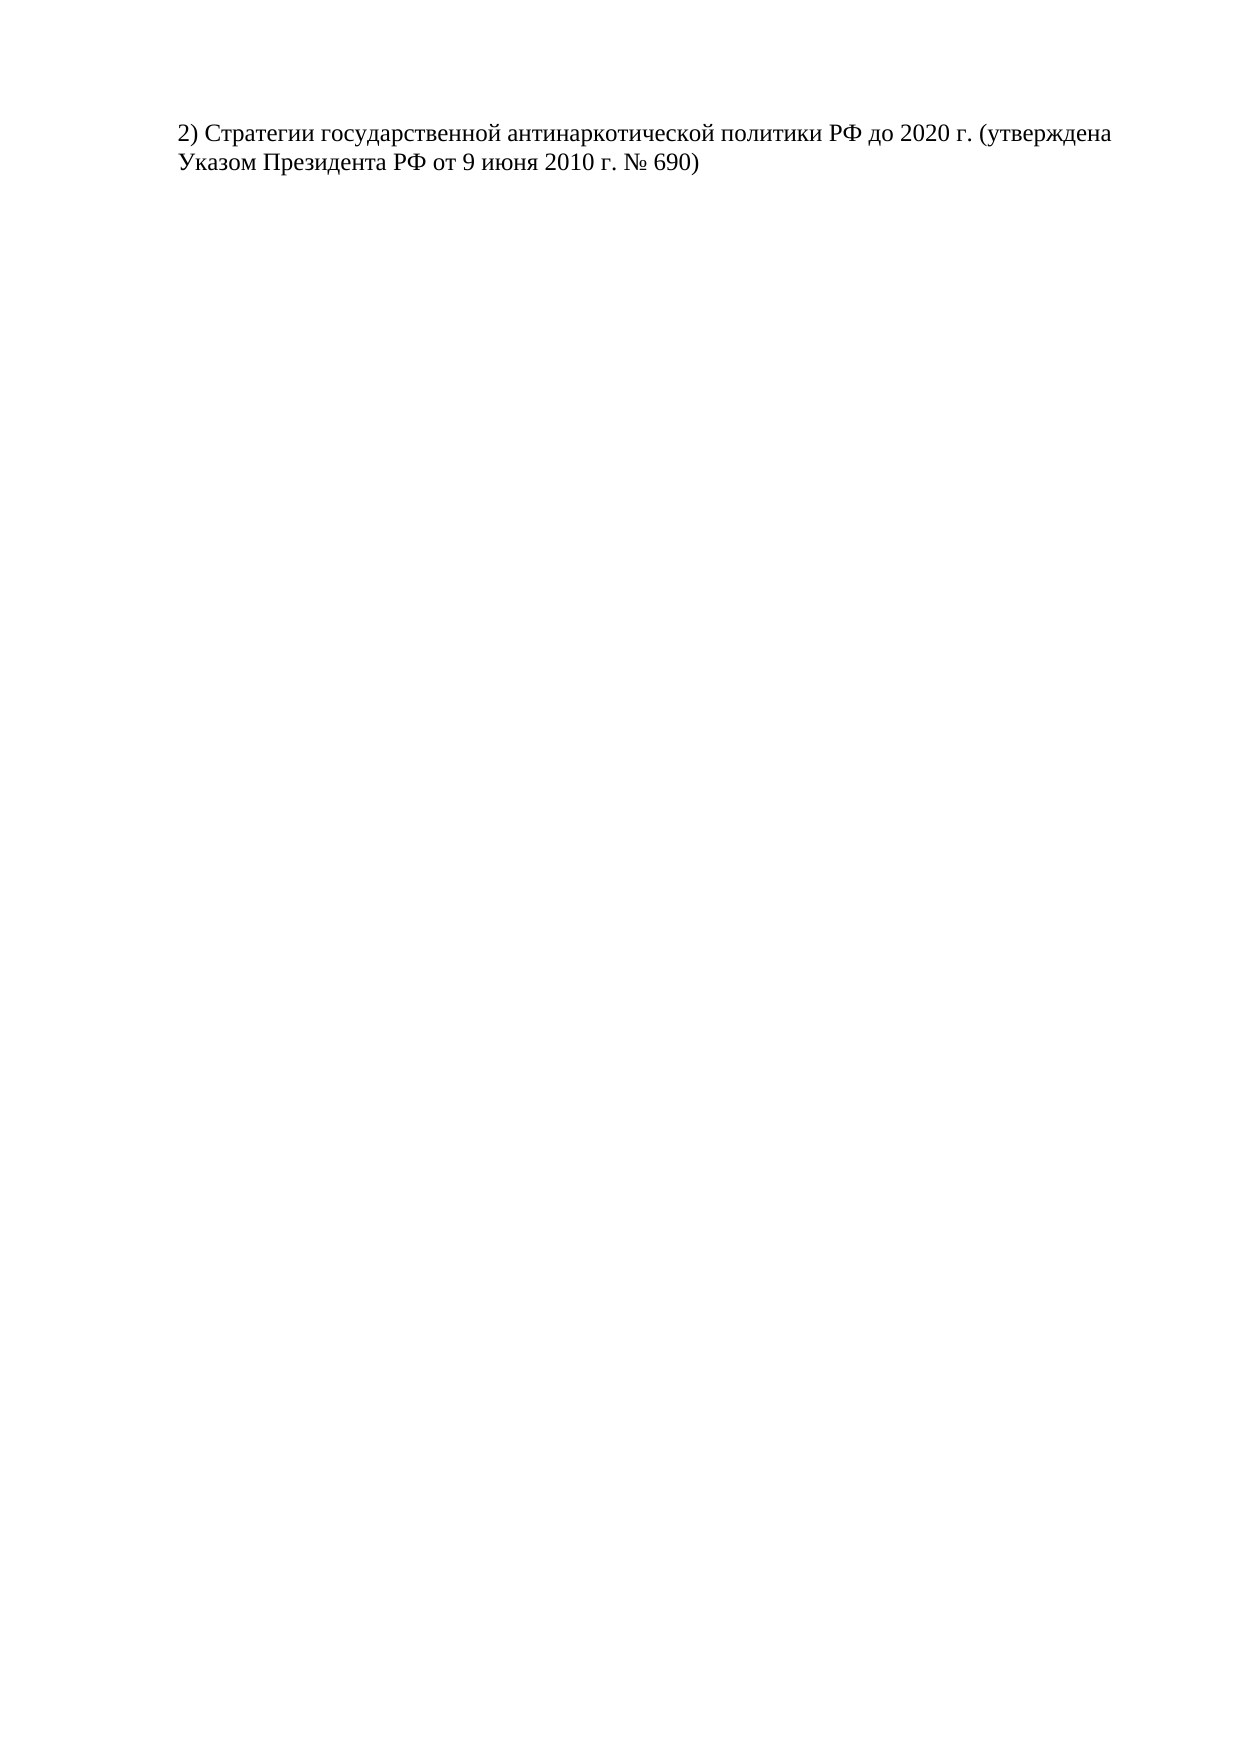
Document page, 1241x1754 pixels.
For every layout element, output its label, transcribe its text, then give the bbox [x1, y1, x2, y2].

text 2) Стратегии государственной антинаркотической политики РФ до . (утверждена Указом Президента РФ от 9 июня . № 690) [177, 118, 1152, 176]
